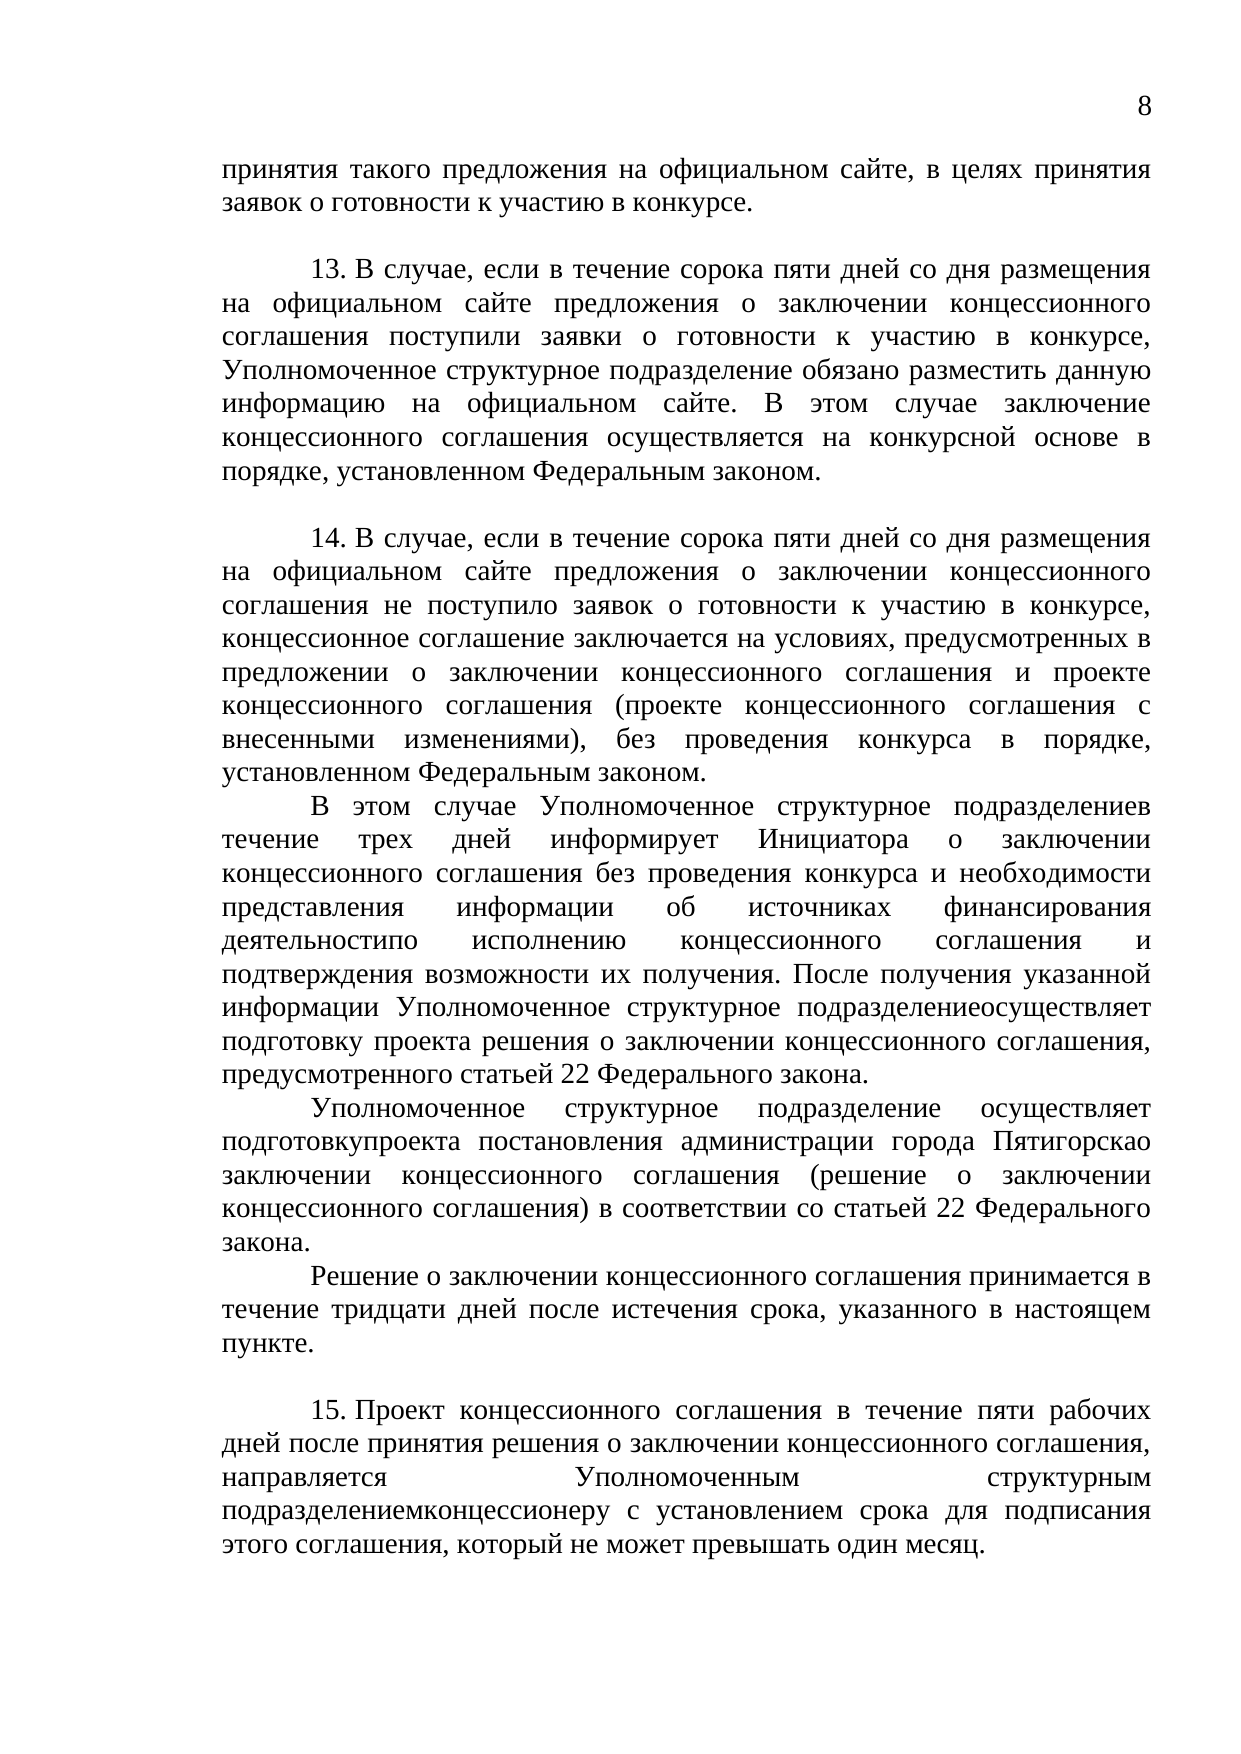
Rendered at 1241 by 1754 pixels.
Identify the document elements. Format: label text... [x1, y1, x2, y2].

list В случае, если в течение сорока пяти дней со дня размещения на официальном сайте предложения о заключении концессионного соглашения не поступило заявок о готовности к участию в конкурсе, концессионное соглашение заключается на условиях, предусмотренных в предложении о заключении концессионного соглашения и проекте концессионного соглашения (проекте концессионного соглашения с внесенными изменениями), без проведения конкурса в порядке, установленном Федеральным законом. [222, 520, 1152, 788]
list В случае, если в течение сорока пяти дней со дня размещения на официальном сайте предложения о заключении концессионного соглашения поступили заявки о готовности к участию в конкурсе, Уполномоченное структурное подразделение обязано разместить данную информацию на официальном сайте. В этом случае заключение концессионного соглашения осуществляется на конкурсной основе в порядке, установленном Федеральным законом. [222, 251, 1152, 486]
list Проект концессионного соглашения в течение пяти рабочих дней после принятия решения о заключении концессионного соглашения, направляется Уполномоченным структурным подразделениемконцессионеру с установлением срока для подписания этого соглашения, который не может превышать один месяц. [222, 1392, 1152, 1559]
text Решение о заключении концессионного соглашения принимается в течение тридцати дней после истечения срока, указанного в настоящем пункте. [222, 1258, 1152, 1358]
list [222, 151, 1152, 218]
text Уполномоченное структурное подразделение осуществляет подготовкупроекта постановления администрации города Пятигорскао заключении концессионного соглашения (решение о заключении концессионного соглашения) в соответствии со статьей 22 Федерального закона. [222, 1090, 1152, 1258]
text В этом случае Уполномоченное структурное подразделениев течение трех дней информирует Инициатора о заключении концессионного соглашения без проведения конкурса и необходимости представления информации об источниках финансирования деятельностипо исполнению концессионного соглашения и подтверждения возможности их получения. После получения указанной информации Уполномоченное структурное подразделениеосуществляет подготовку проекта решения о заключении концессионного соглашения, предусмотренного статьей 22 Федерального закона. [222, 788, 1152, 1090]
